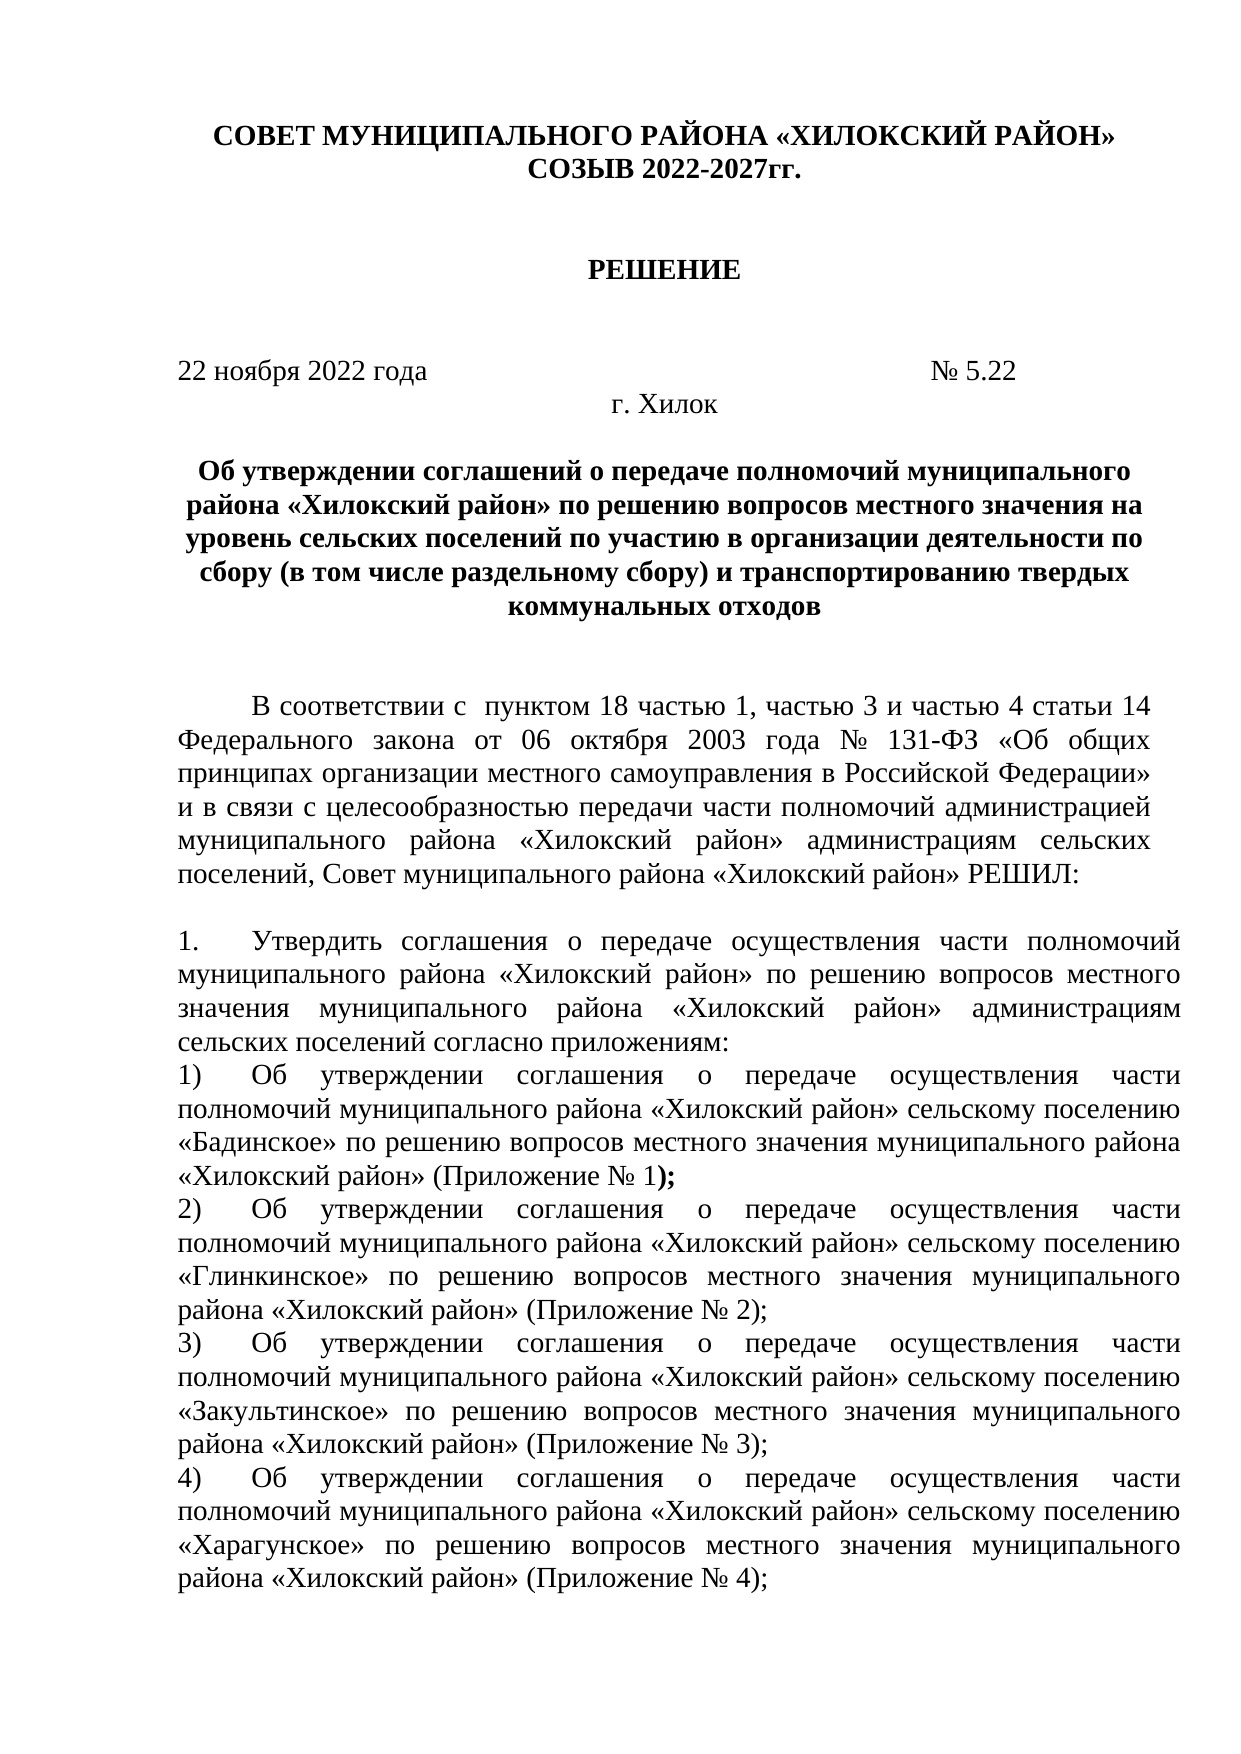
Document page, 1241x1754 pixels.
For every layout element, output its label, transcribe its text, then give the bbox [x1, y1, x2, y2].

text СОЗЫВ 2022-2027гг. [177, 152, 1152, 185]
list Об утверждении соглашения о передаче осуществления части полномочий муниципального района «Хилокский район» сельскому поселению «Глинкинское» по решению вопросов местного значения муниципального района «Хилокский район» (Приложение № 2); [177, 1191, 1181, 1326]
text В соответствии с пунктом 18 частью 1, частью 3 и частью 4 статьи 14 Федерального закона от 06 октября 2003 года № 131-ФЗ «Об общих принципах организации местного самоуправления в Российской Федерации» и в связи с целесообразностью передачи части полномочий администрацией муниципального района «Хилокский район» администрациям сельских поселений, Совет муниципального района «Хилокский район» РЕШИЛ: [177, 688, 1152, 889]
text г. Хилок [177, 386, 1152, 420]
text СОВЕТ МУНИЦИПАЛЬНОГО РАЙОНА «ХИЛОКСКИЙ РАЙОН» [177, 118, 1152, 152]
text 22 ноября 2022 года № 5.22 [177, 353, 1152, 386]
list Утвердить соглашения о передаче осуществления части полномочий муниципального района «Хилокский район» по решению вопросов местного значения муниципального района «Хилокский район» администрациям сельских поселений согласно приложениям: [177, 923, 1181, 1057]
list Об утверждении соглашения о передаче осуществления части полномочий муниципального района «Хилокский район» сельскому поселению «Харагунское» по решению вопросов местного значения муниципального района «Хилокский район» (Приложение № 4); [177, 1460, 1181, 1594]
text Об утверждении соглашений о передаче полномочий муниципального района «Хилокский район» по решению вопросов местного значения на уровень сельских поселений по участию в организации деятельности по сбору (в том числе раздельному сбору) и транспортированию твердых коммунальных отходов [177, 453, 1152, 621]
list Об утверждении соглашения о передаче осуществления части полномочий муниципального района «Хилокский район» сельскому поселению «Бадинское» по решению вопросов местного значения муниципального района «Хилокский район» (Приложение № 1); [177, 1057, 1181, 1191]
list Об утверждении соглашения о передаче осуществления части полномочий муниципального района «Хилокский район» сельскому поселению «Закультинское» по решению вопросов местного значения муниципального района «Хилокский район» (Приложение № 3); [177, 1326, 1181, 1460]
text РЕШЕНИЕ [177, 252, 1152, 286]
